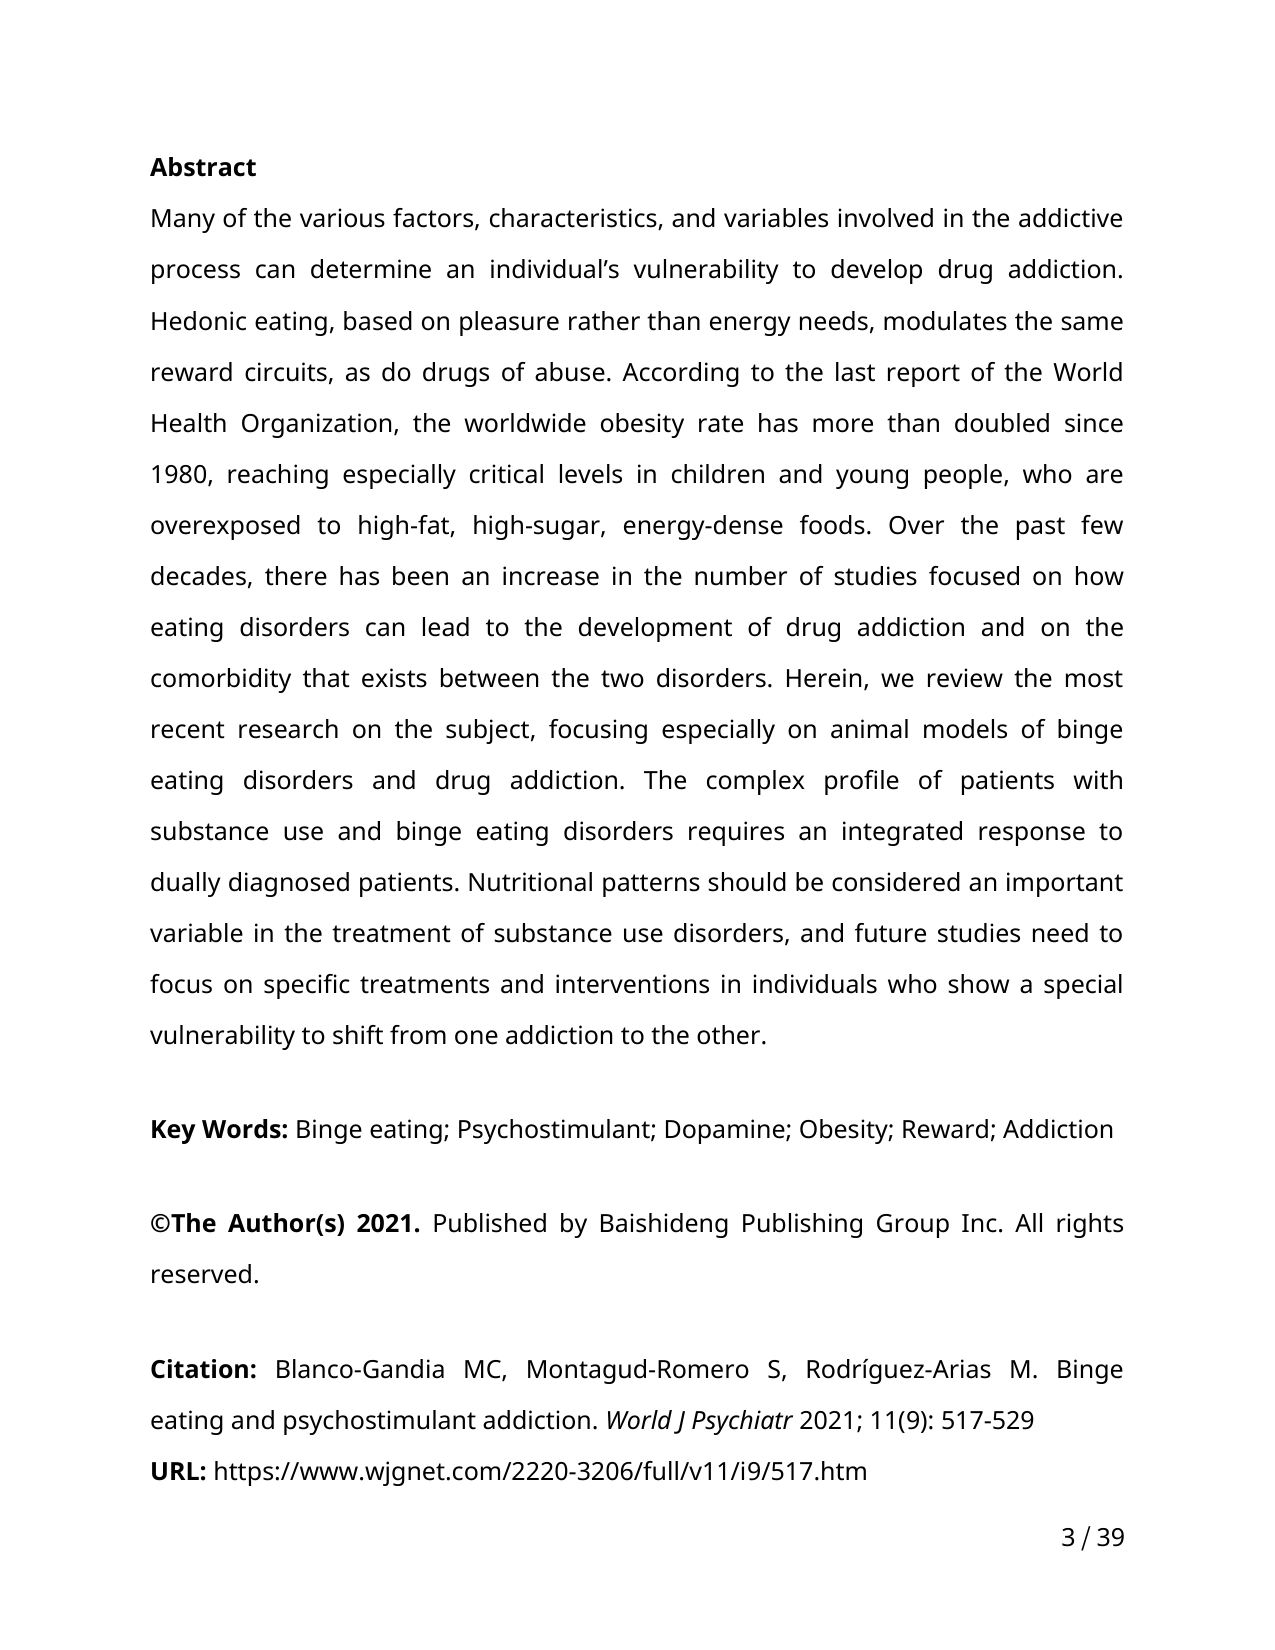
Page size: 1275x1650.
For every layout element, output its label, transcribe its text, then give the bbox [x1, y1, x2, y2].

text Abstract [150, 150, 1125, 184]
text Many of the various factors, characteristics, and variables involved in the addictive process can determine an individual’s vulnerability to develop drug addiction. Hedonic eating, based on pleasure rather than energy needs, modulates the same reward circuits, as do drugs of abuse. According to the last report of the World Health Organization, the worldwide obesity rate has more than doubled since 1980, reaching especially critical levels in children and young people, who are overexposed to high-fat, high-sugar, energy-dense foods. Over the past few decades, there has been an increase in the number of studies focused on how eating disorders can lead to the development of drug addiction and on the comorbidity that exists between the two disorders. Herein, we review the most recent research on the subject, focusing especially on animal models of binge eating disorders and drug addiction. The complex profile of patients with substance use and binge eating disorders requires an integrated response to dually diagnosed patients. Nutritional patterns should be considered an important variable in the treatment of substance use disorders, and future studies need to focus on specific treatments and interventions in individuals who show a special vulnerability to shift from one addiction to the other. [150, 201, 1125, 1052]
text Key Words: Binge eating; Psychostimulant; Dopamine; Obesity; Reward; Addiction [150, 1112, 1125, 1146]
text URL: https://www.wjgnet.com/2220-3206/full/v11/i9/517.htm [150, 1453, 1125, 1487]
text Citation: Blanco-Gandia MC, Montagud-Romero S, Rodríguez-Arias M. Binge eating and psychostimulant addiction. World J Psychiatr 2021; 11(9): 517-529 [150, 1351, 1125, 1436]
text ©The Author(s) 2021. Published by Baishideng Publishing Group Inc. All rights reserved. [150, 1206, 1125, 1291]
